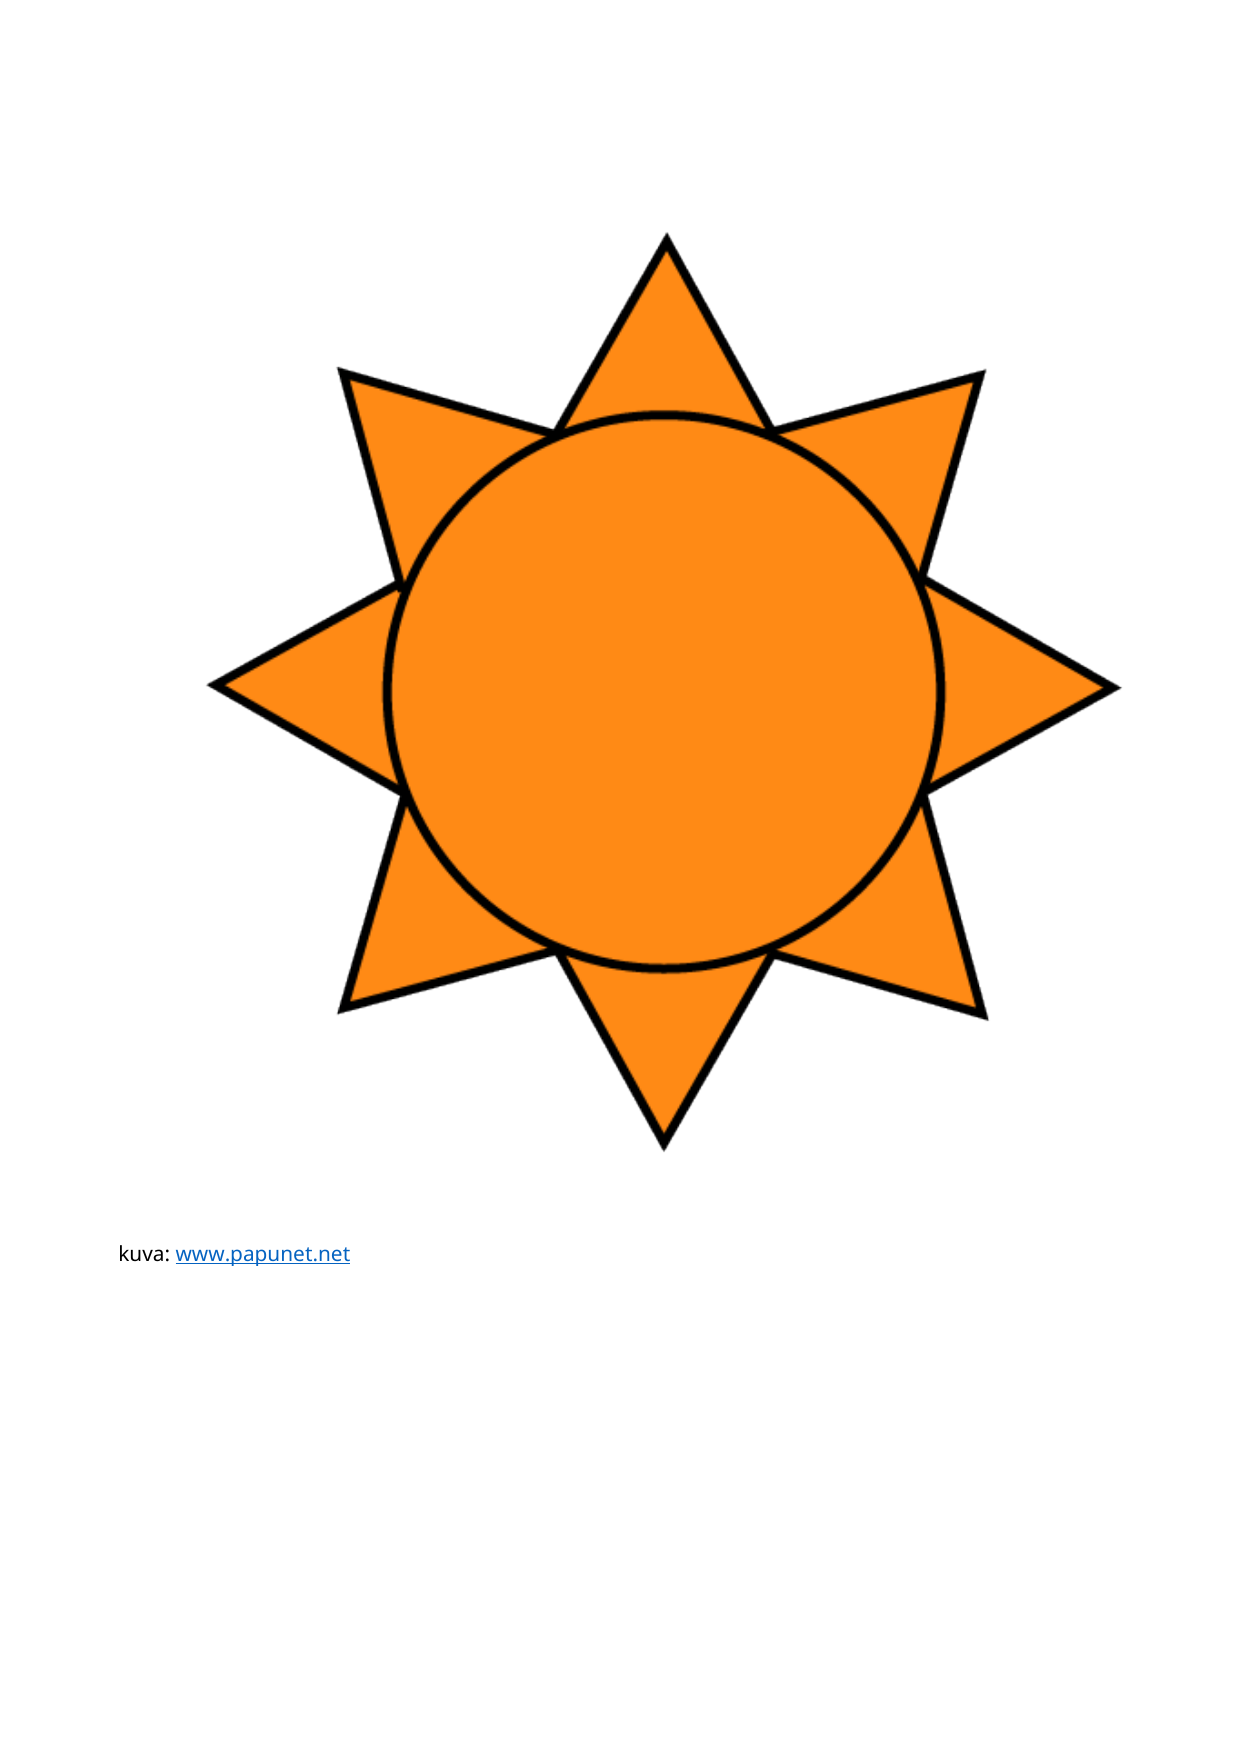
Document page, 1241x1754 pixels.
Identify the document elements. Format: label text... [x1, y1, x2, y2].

picture [118, 147, 1209, 1238]
text kuva: www.papunet.net kuva: www.papunet.net / Annakaisa Ojanen [118, 1238, 1122, 1267]
